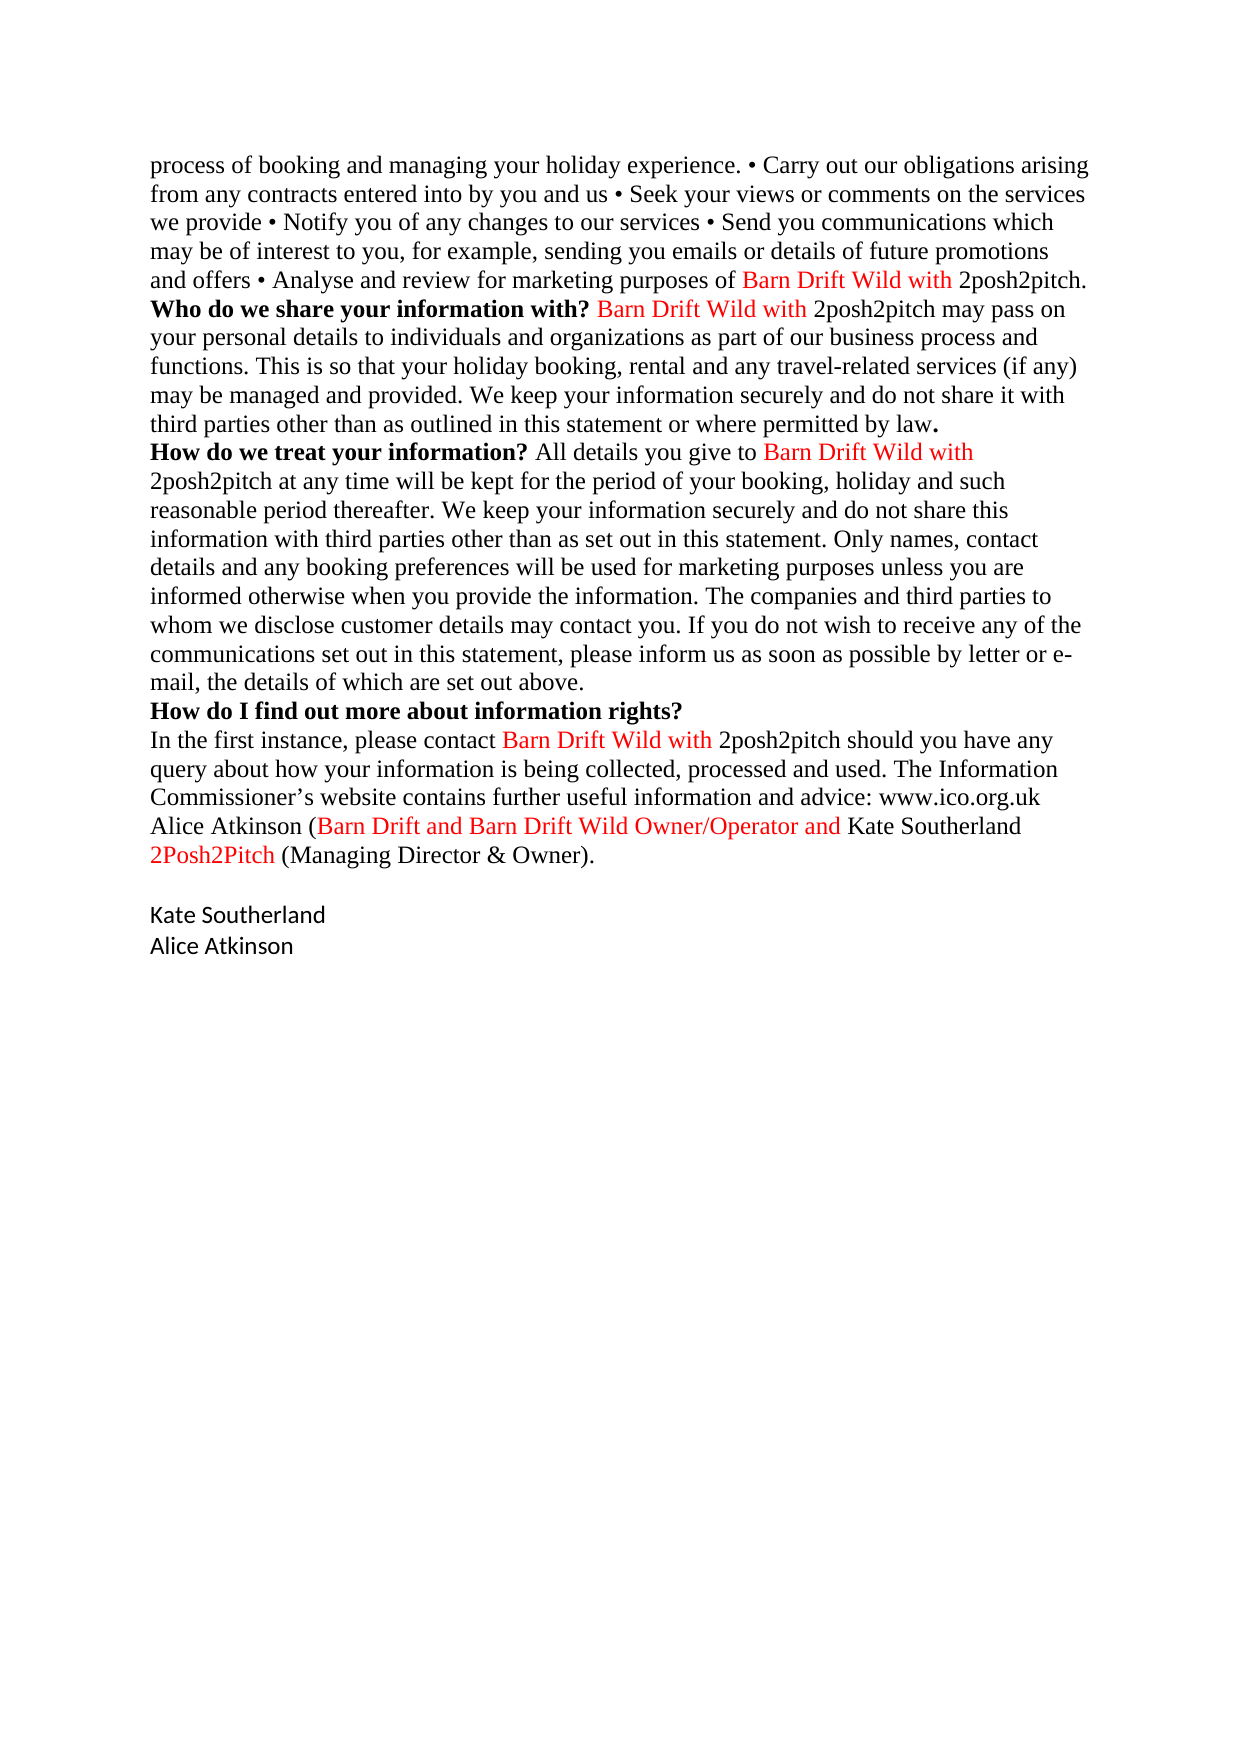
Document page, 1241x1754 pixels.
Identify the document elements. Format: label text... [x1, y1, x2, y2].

text Alice Atkinson [150, 930, 1090, 960]
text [150, 150, 1090, 437]
text How do we treat your information? All details you give to Barn Drift Wild with 2posh2pitch at any time will be kept for the period of your booking, holiday and such reasonable period thereafter. We keep your information securely and do not share this information with third parties other than as set out in this statement. Only names, contact details and any booking preferences will be used for marketing purposes unless you are informed otherwise when you provide the information. The companies and third parties to whom we disclose customer details may contact you. If you do not wish to receive any of the communications set out in this statement, please inform us as soon as possible by letter or e-mail, the details of which are set out above. [150, 437, 1090, 696]
text In the first instance, please contact Barn Drift Wild with 2posh2pitch should you have any query about how your information is being collected, processed and used. The Information Commissioner’s website contains further useful information and advice: www.ico.org.uk Alice Atkinson (Barn Drift and Barn Drift Wild Owner/Operator and Kate Southerland 2Posh2Pitch (Managing Director & Owner). [150, 725, 1090, 869]
text How do I find out more about information rights? [150, 696, 1090, 725]
text Kate Southerland [150, 899, 1090, 930]
